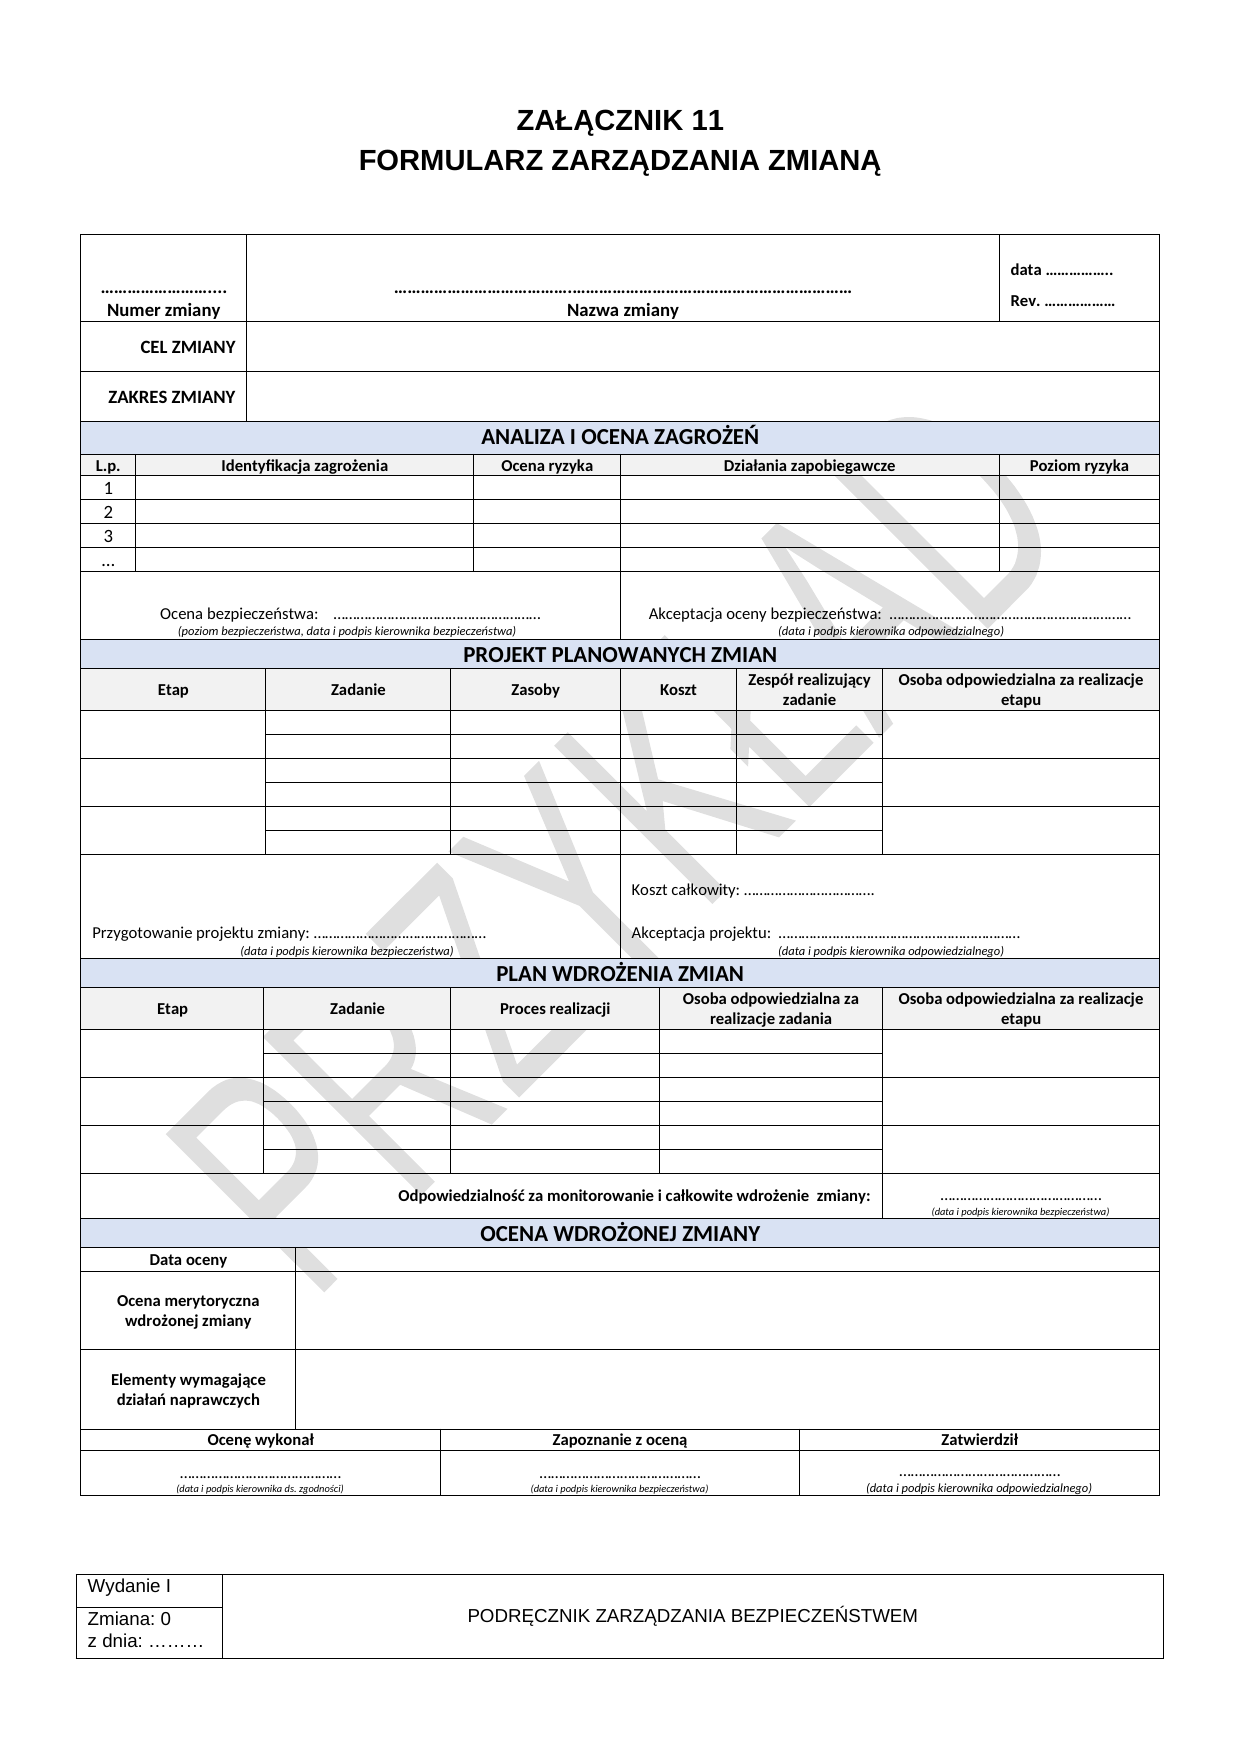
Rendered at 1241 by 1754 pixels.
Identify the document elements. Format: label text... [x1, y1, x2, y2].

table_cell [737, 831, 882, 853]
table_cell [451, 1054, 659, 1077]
table_cell Zadanie [266, 669, 450, 710]
table_cell ZAKRES ZMIANY [81, 372, 246, 421]
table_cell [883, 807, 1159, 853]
table_cell [883, 711, 1159, 758]
table_cell [136, 476, 473, 499]
table_cell [81, 759, 265, 806]
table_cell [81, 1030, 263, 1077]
subtitle ZAŁĄCZNIK 11 Formularz zarządzania zmianą [150, 103, 1090, 177]
table_cell [136, 524, 473, 547]
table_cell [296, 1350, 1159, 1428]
table_cell Identyfikacja zagrożenia [136, 455, 473, 475]
table_cell [81, 711, 265, 758]
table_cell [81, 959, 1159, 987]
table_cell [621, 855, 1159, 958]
table_cell Osoba odpowiedzialna za realizacje etapu [883, 669, 1159, 710]
table_cell … [81, 548, 135, 571]
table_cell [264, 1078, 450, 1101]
table_cell Koszt [621, 669, 736, 710]
table_header …………………….... Numer zmiany [81, 235, 246, 321]
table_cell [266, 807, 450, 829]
table_cell [451, 735, 620, 758]
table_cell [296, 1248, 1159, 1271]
table_cell [266, 735, 450, 758]
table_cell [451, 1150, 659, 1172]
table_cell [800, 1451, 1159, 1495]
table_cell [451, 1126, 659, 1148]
table_cell [1000, 476, 1159, 499]
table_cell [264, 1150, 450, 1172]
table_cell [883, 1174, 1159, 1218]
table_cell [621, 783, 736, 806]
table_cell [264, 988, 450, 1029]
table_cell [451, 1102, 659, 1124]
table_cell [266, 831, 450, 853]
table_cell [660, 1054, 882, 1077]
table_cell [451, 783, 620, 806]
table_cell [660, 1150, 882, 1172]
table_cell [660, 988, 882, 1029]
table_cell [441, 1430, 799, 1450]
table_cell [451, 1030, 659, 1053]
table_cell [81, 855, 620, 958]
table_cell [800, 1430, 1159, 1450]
table_cell [737, 735, 882, 758]
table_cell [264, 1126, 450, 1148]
table_cell PROJEKT PLANOWANYCH ZMIAN [81, 640, 1159, 668]
table_cell [621, 476, 999, 499]
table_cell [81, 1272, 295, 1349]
table_header ………………………………….……………………………………………………… Nazwa zmiany [247, 235, 999, 321]
table_cell 1 [81, 476, 135, 499]
table_cell [737, 759, 882, 782]
table_cell [883, 759, 1159, 806]
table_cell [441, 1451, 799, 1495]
table_cell 2 [81, 500, 135, 523]
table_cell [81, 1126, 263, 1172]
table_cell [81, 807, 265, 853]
table_cell [621, 711, 736, 734]
table_cell [474, 524, 620, 547]
table_cell [1000, 524, 1159, 547]
table_cell ANALIZA I OCENA ZAGROŻEŃ [81, 422, 1159, 454]
table_cell [474, 500, 620, 523]
table_cell [266, 783, 450, 806]
table_cell [136, 500, 473, 523]
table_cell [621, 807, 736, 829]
table_cell [1000, 548, 1159, 571]
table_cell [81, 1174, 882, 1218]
table_cell 3 [81, 524, 135, 547]
table_cell Działania zapobiegawcze [621, 455, 999, 475]
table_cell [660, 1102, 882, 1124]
table_cell [136, 548, 473, 571]
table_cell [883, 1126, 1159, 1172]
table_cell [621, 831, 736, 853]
table_cell [1000, 500, 1159, 523]
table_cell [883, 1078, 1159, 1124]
table_cell Ocena ryzyka [474, 455, 620, 475]
table_cell L.p. [81, 455, 135, 475]
table_cell Akceptacja oceny bezpieczeństwa: ……………………………………………………… (data i podpis kierownika odpowiedzialnego) [621, 572, 1159, 639]
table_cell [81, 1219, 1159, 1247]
table_header data …………….. Rev. ……………… [1000, 235, 1159, 321]
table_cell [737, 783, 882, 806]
table_cell [247, 322, 1159, 371]
table_cell [474, 476, 620, 499]
table_cell [247, 372, 1159, 421]
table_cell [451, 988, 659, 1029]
table_cell [266, 759, 450, 782]
table_cell [621, 524, 999, 547]
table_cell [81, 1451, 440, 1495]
table_cell Zasoby [451, 669, 620, 710]
table_cell [474, 548, 620, 571]
table_cell [737, 711, 882, 734]
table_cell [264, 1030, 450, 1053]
table_cell Ocena bezpieczeństwa: ……………………………………………… (poziom bezpieczeństwa, data i podpis kierownika bezpieczeństwa) [81, 572, 620, 639]
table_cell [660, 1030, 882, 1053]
table_cell Poziom ryzyka [1000, 455, 1159, 475]
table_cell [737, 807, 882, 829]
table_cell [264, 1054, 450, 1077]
table_cell [621, 735, 736, 758]
table_cell [266, 711, 450, 734]
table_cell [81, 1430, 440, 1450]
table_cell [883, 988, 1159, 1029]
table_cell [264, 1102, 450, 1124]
table_cell [621, 548, 999, 571]
table_cell Zespół realizujący zadanie [737, 669, 882, 710]
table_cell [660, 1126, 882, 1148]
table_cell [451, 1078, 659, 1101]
table_cell CEL ZMIANY [81, 322, 246, 371]
table_cell [621, 500, 999, 523]
table_cell Etap [81, 669, 265, 710]
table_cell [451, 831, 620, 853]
table_cell [621, 759, 736, 782]
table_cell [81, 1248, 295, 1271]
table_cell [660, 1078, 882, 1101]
table_cell [451, 711, 620, 734]
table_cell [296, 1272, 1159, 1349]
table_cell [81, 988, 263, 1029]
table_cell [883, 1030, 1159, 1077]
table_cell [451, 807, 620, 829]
table_cell [451, 759, 620, 782]
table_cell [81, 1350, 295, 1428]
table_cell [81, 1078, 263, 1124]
